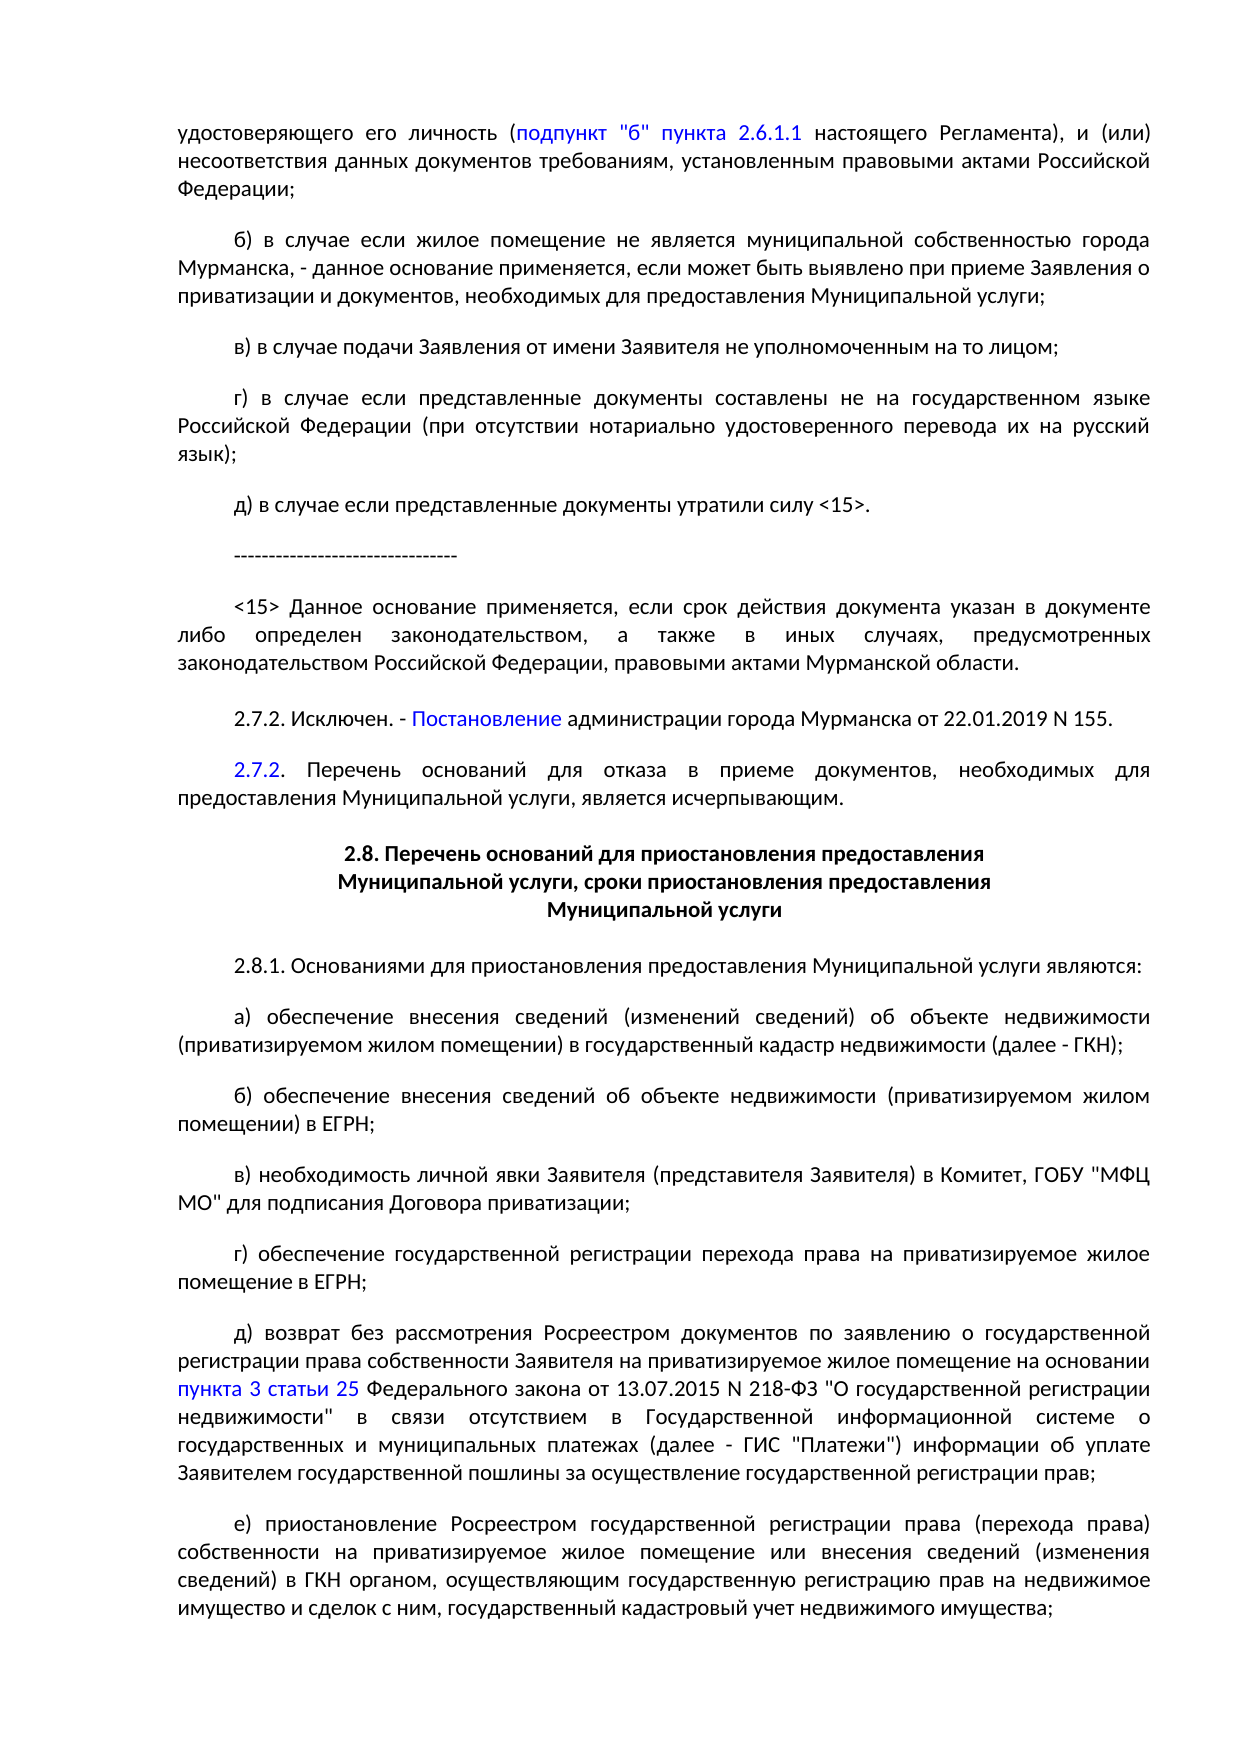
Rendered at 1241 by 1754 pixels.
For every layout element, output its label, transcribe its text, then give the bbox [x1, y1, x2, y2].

text е) приостановление Росреестром государственной регистрации права (перехода права) собственности на приватизируемое жилое помещение или внесения сведений (изменения сведений) в ГКН органом, осуществляющим государственную регистрацию прав на недвижимое имущество и сделок с ним, государственный кадастровый учет недвижимого имущества; [177, 1509, 1152, 1621]
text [177, 118, 1152, 202]
text в) необходимость личной явки Заявителя (представителя Заявителя) в Комитет, ГОБУ "МФЦ МО" для подписания Договора приватизации; [177, 1160, 1152, 1216]
text 2.8.1. Основаниями для приостановления предоставления Муниципальной услуги являются: [177, 951, 1152, 979]
text д) возврат без рассмотрения Росреестром документов по заявлению о государственной регистрации права собственности Заявителя на приватизируемое жилое помещение на основании пункта 3 статьи 25 Федерального закона от 13.07.2015 N 218-ФЗ "О государственной регистрации недвижимости" в связи отсутствием в Государственной информационной системе о государственных и муниципальных платежах (далее - ГИС "Платежи") информации об уплате Заявителем государственной пошлины за осуществление государственной регистрации прав; [177, 1318, 1152, 1486]
text г) в случае если представленные документы составлены не на государственном языке Российской Федерации (при отсутствии нотариально удостоверенного перевода их на русский язык); [177, 383, 1152, 467]
text -------------------------------- [177, 541, 1152, 569]
text б) в случае если жилое помещение не является муниципальной собственностью города Мурманска, - данное основание применяется, если может быть выявлено при приеме Заявления о приватизации и документов, необходимых для предоставления Муниципальной услуги; [177, 225, 1152, 309]
text 2.7.2. Исключен. - Постановление администрации города Мурманска от 22.01.2019 N 155. [177, 704, 1152, 732]
text д) в случае если представленные документы утратили силу <15>. [177, 490, 1152, 518]
title Муниципальной услуги, сроки приостановления предоставления [177, 867, 1152, 895]
text б) обеспечение внесения сведений об объекте недвижимости (приватизируемом жилом помещении) в ЕГРН; [177, 1081, 1152, 1137]
text а) обеспечение внесения сведений (изменений сведений) об объекте недвижимости (приватизируемом жилом помещении) в государственный кадастр недвижимости (далее - ГКН); [177, 1002, 1152, 1058]
title 2.8. Перечень оснований для приостановления предоставления [177, 839, 1152, 867]
title Муниципальной услуги [177, 895, 1152, 923]
text <15> Данное основание применяется, если срок действия документа указан в документе либо определен законодательством, а также в иных случаях, предусмотренных законодательством Российской Федерации, правовыми актами Мурманской области. [177, 592, 1152, 676]
text в) в случае подачи Заявления от имени Заявителя не уполномоченным на то лицом; [177, 332, 1152, 360]
text г) обеспечение государственной регистрации перехода права на приватизируемое жилое помещение в ЕГРН; [177, 1239, 1152, 1295]
text 2.7.2. Перечень оснований для отказа в приеме документов, необходимых для предоставления Муниципальной услуги, является исчерпывающим. [177, 755, 1152, 811]
